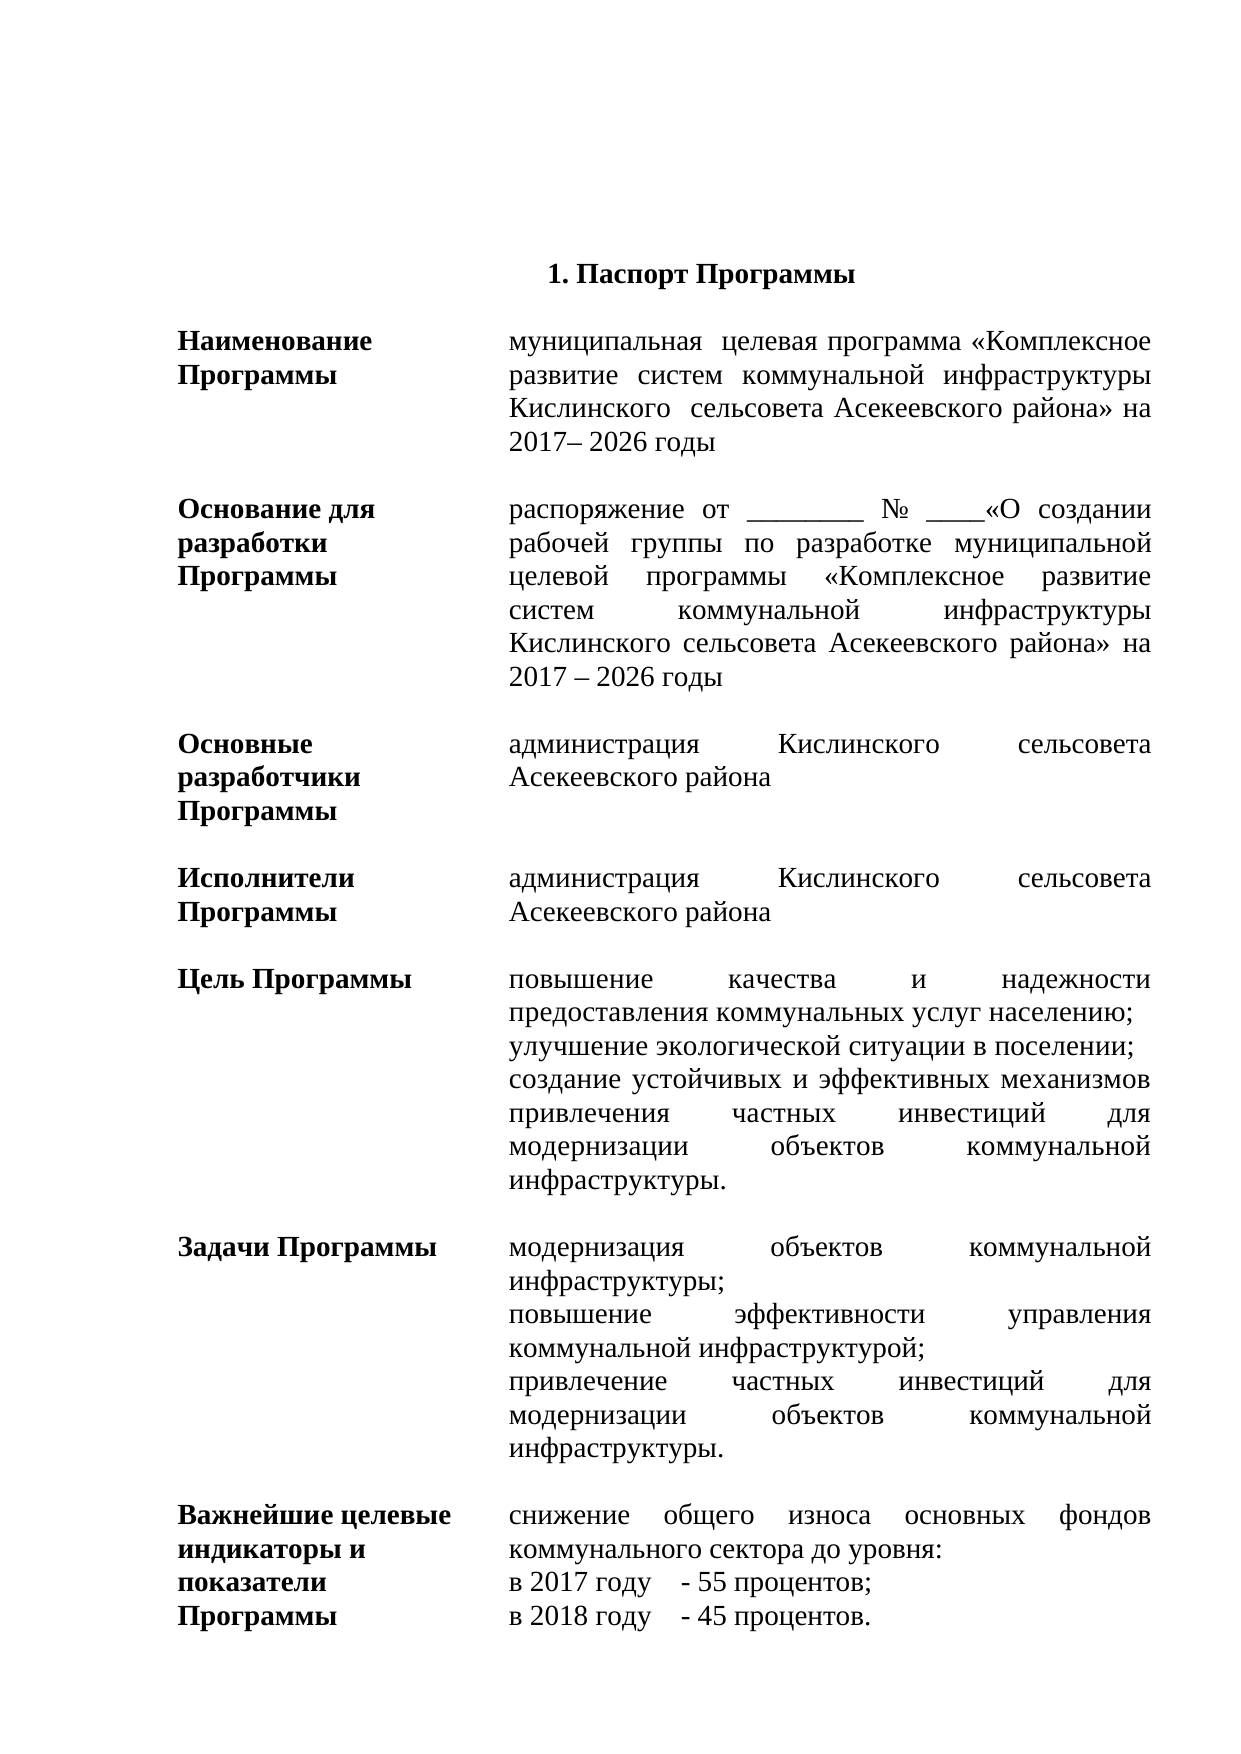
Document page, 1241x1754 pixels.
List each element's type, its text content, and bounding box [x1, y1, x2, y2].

table_cell администрация Кислинского сельсовета Асекеевского района [498, 860, 1163, 961]
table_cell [166, 1498, 497, 1632]
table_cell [498, 1498, 1163, 1632]
table_cell администрация Кислинского сельсовета Асекеевского района [498, 726, 1163, 860]
table_cell Цель Программы [166, 961, 497, 1229]
text 1. Паспорт Программы [177, 256, 1152, 290]
table_cell Задачи Программы [166, 1229, 497, 1497]
table_cell Основные разработчики Программы [166, 726, 497, 860]
table_header муниципальная целевая программа «Комплексное развитие систем коммунальной инфраструктуры Кислинского сельсовета Асекеевского района» на 2017– 2026 годы [498, 324, 1163, 491]
table_cell повышение качества и надежности предоставления коммунальных услуг населению; улучшение экологической ситуации в поселении; создание устойчивых и эффективных механизмов привлечения частных инвестиций для модернизации объектов коммунальной инфраструктуры. [498, 961, 1163, 1229]
table_cell распоряжение от ________ № ____«О создании рабочей группы по разработке муниципальной целевой программы «Комплексное развитие систем коммунальной инфраструктуры Кислинского сельсовета Асекеевского района» на 2017 – 2026 годы [498, 491, 1163, 726]
table_header Наименование Программы [166, 324, 497, 491]
table_cell Основание для разработки Программы [166, 491, 497, 726]
table_cell модернизация объектов коммунальной инфраструктуры; повышение эффективности управления коммунальной инфраструктурой; привлечение частных инвестиций для модернизации объектов коммунальной инфраструктуры. [498, 1229, 1163, 1497]
table_cell Исполнители Программы [166, 860, 497, 961]
